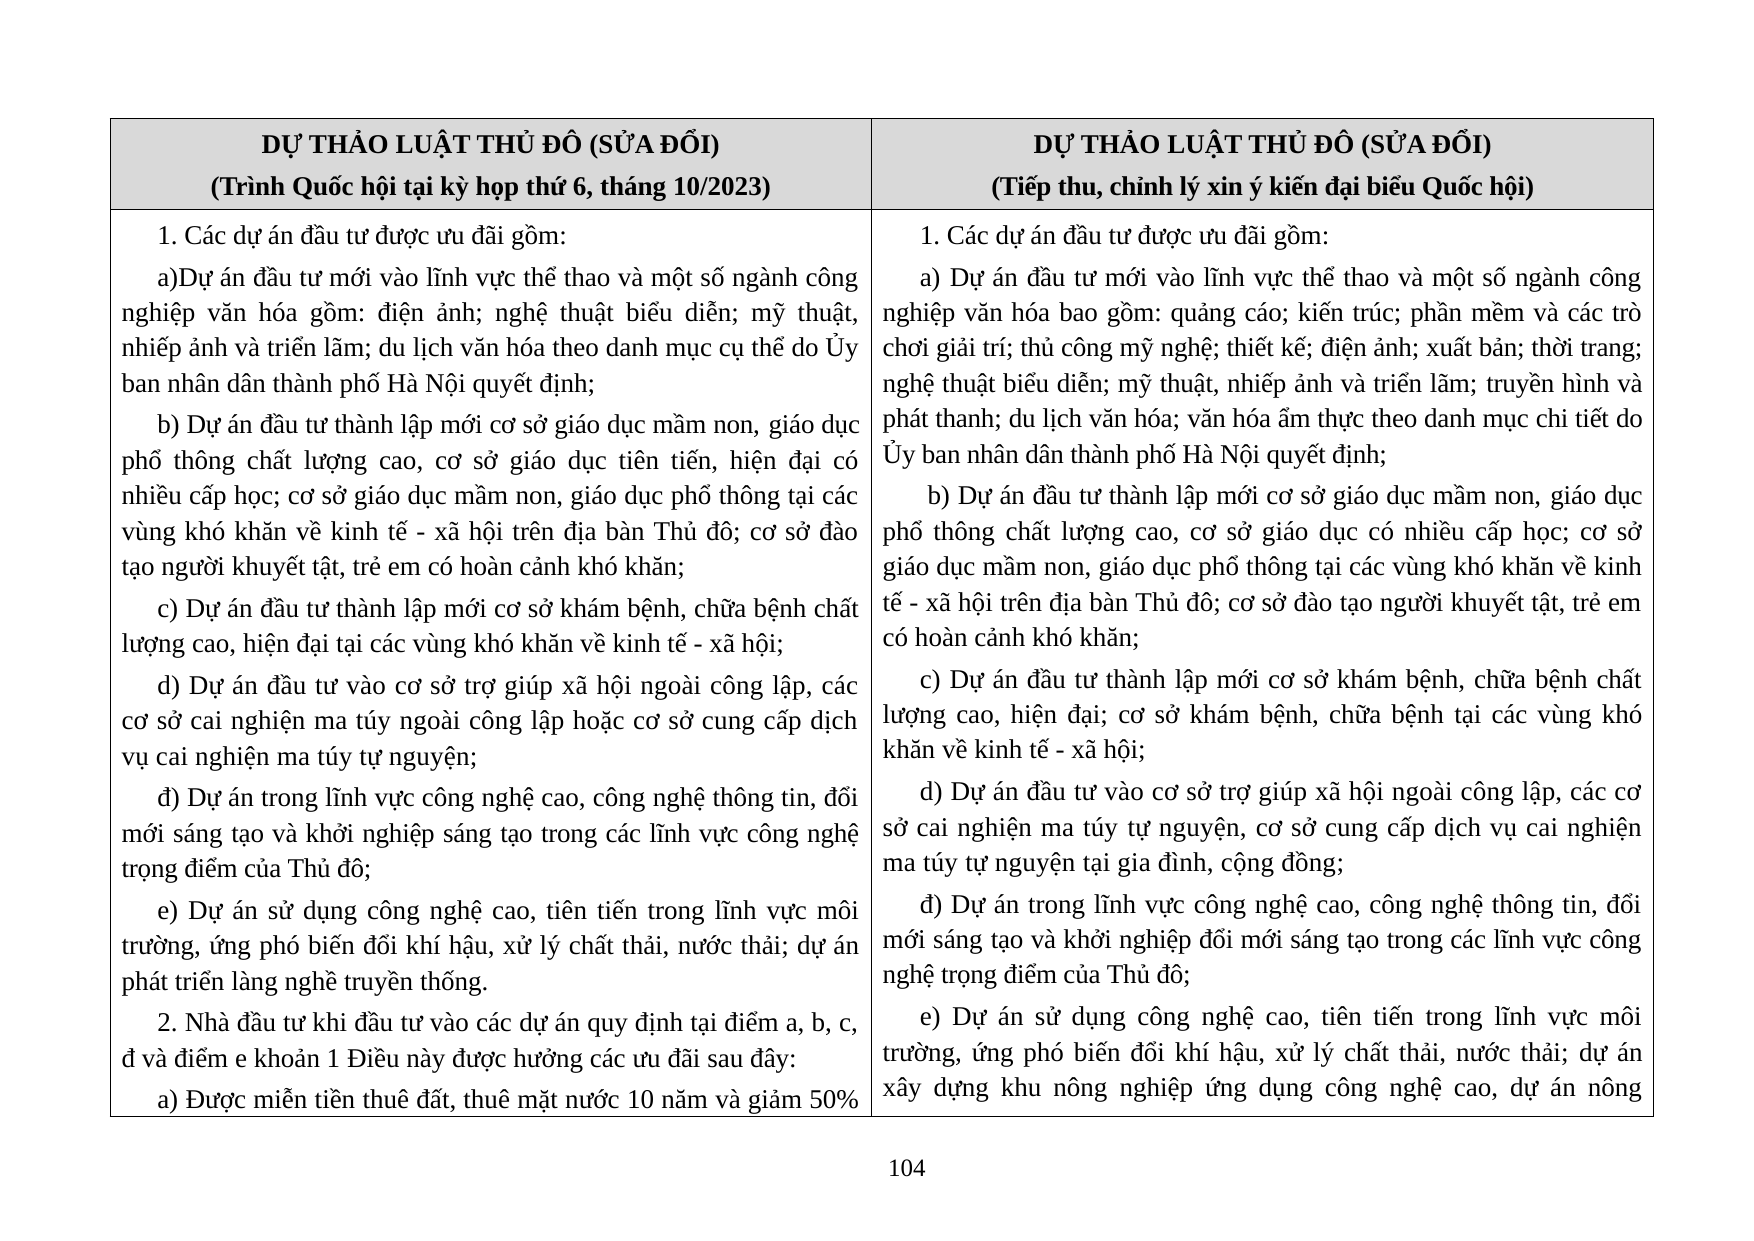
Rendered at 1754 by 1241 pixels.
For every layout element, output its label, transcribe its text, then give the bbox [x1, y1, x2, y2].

table_header DỰ THẢO LUẬT THỦ ĐÔ (SỬA ĐỔI) (Trình Quốc hội tại kỳ họp thứ 6, tháng 10/2023) [111, 119, 871, 209]
table_header DỰ THẢO LUẬT THỦ ĐÔ (SỬA ĐỔI) (Tiếp thu, chỉnh lý xin ý kiến đại biểu Quốc hội) [872, 119, 1653, 209]
